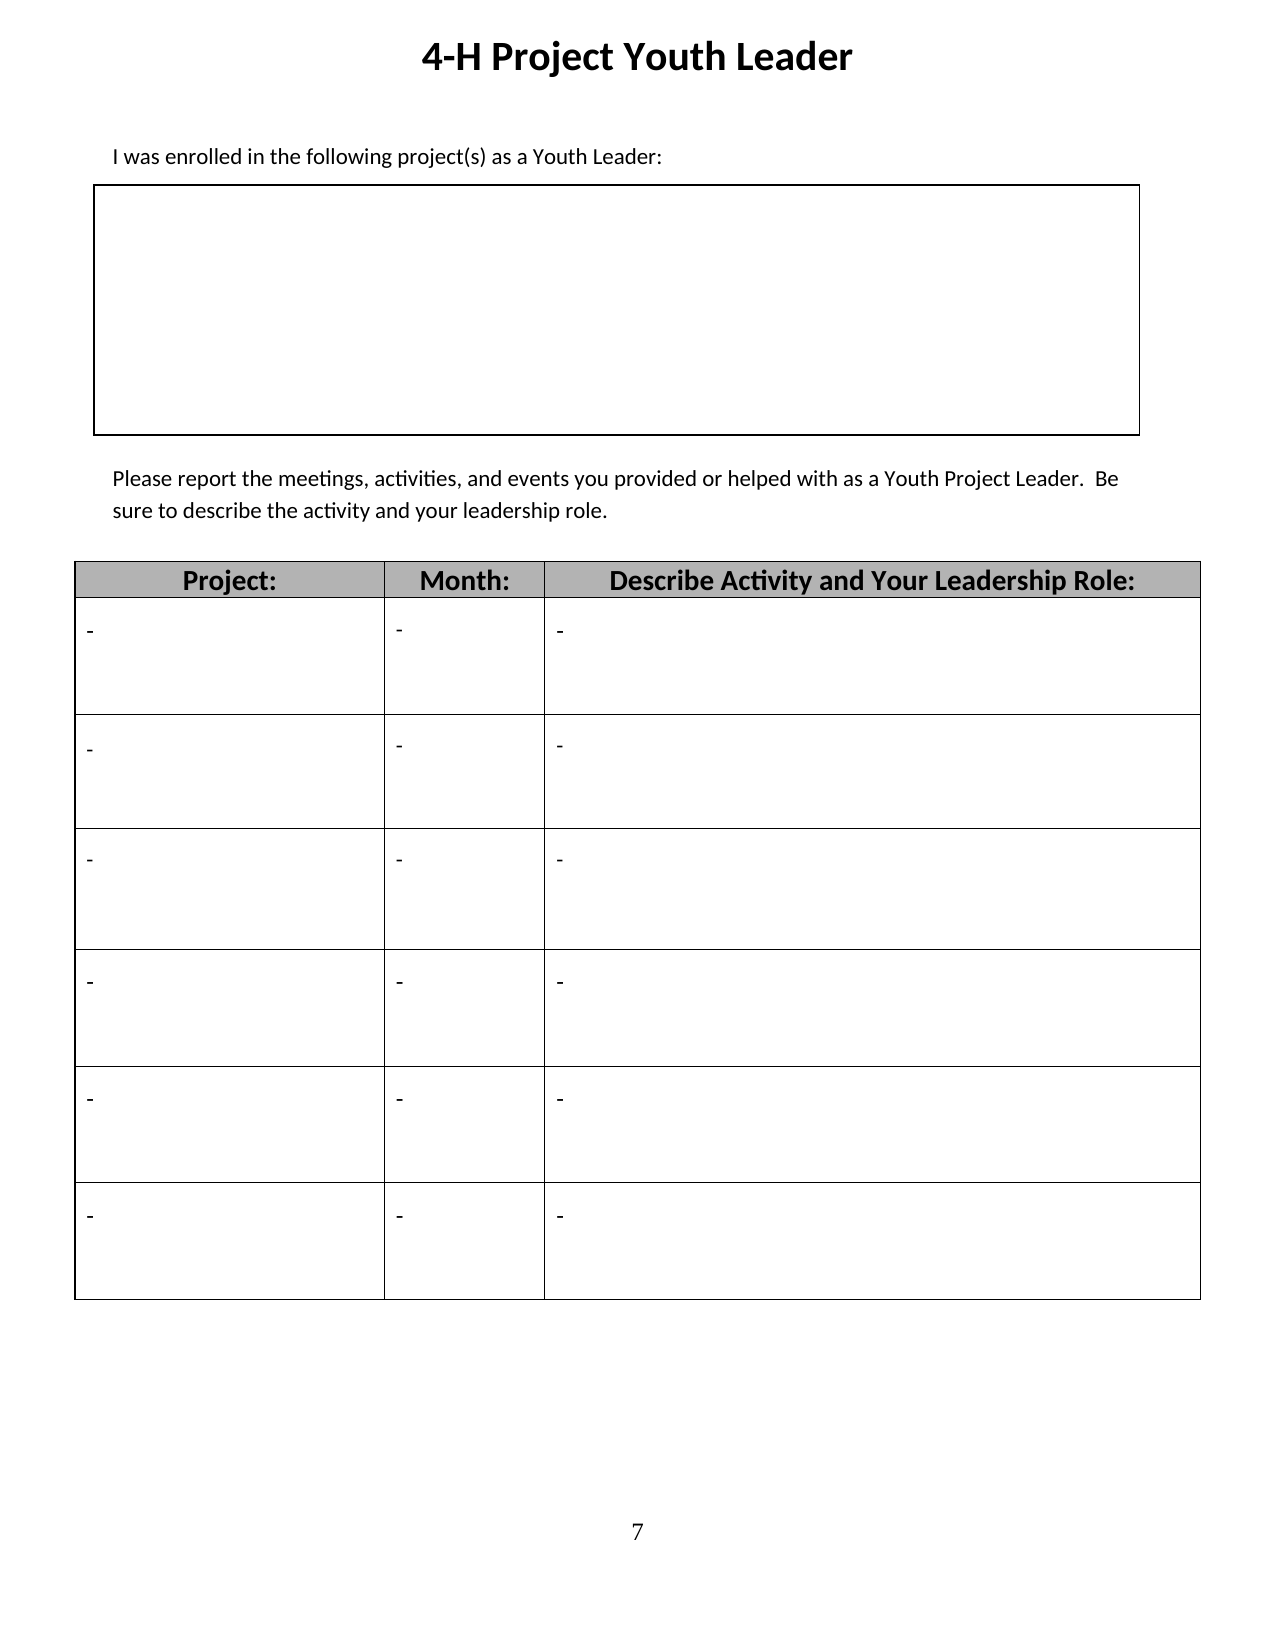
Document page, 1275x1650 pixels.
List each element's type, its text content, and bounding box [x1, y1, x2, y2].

table_header Month: [385, 562, 544, 597]
table_cell - [385, 598, 544, 714]
table_cell - [545, 715, 1200, 828]
table_cell - [385, 715, 544, 828]
text Please report the meetings, activities, and events you provided or helped with as a Youth Project Leader. Be sure to describe the activity and your leadership role. [112, 184, 1162, 524]
table_cell - [76, 950, 384, 1066]
table_cell - [76, 715, 384, 828]
table_cell - [385, 1067, 544, 1182]
table_cell - [545, 829, 1200, 949]
table_cell - [545, 1067, 1200, 1182]
table_cell - [385, 950, 544, 1066]
table_cell - [76, 1183, 384, 1299]
table_header Project: [76, 562, 384, 597]
table_cell - [385, 1183, 544, 1299]
text I was enrolled in the following project(s) as a Youth Leader: [112, 142, 1162, 170]
table_cell - [76, 829, 384, 949]
table_cell - [545, 1183, 1200, 1299]
text 4-H Project Youth Leader [112, 30, 1162, 81]
table_cell - [545, 598, 1200, 714]
table_cell - [76, 598, 384, 714]
table_header Describe Activity and Your Leadership Role: [545, 562, 1200, 597]
table_cell - [385, 829, 544, 949]
table_cell - [76, 1067, 384, 1182]
table_cell - [545, 950, 1200, 1066]
